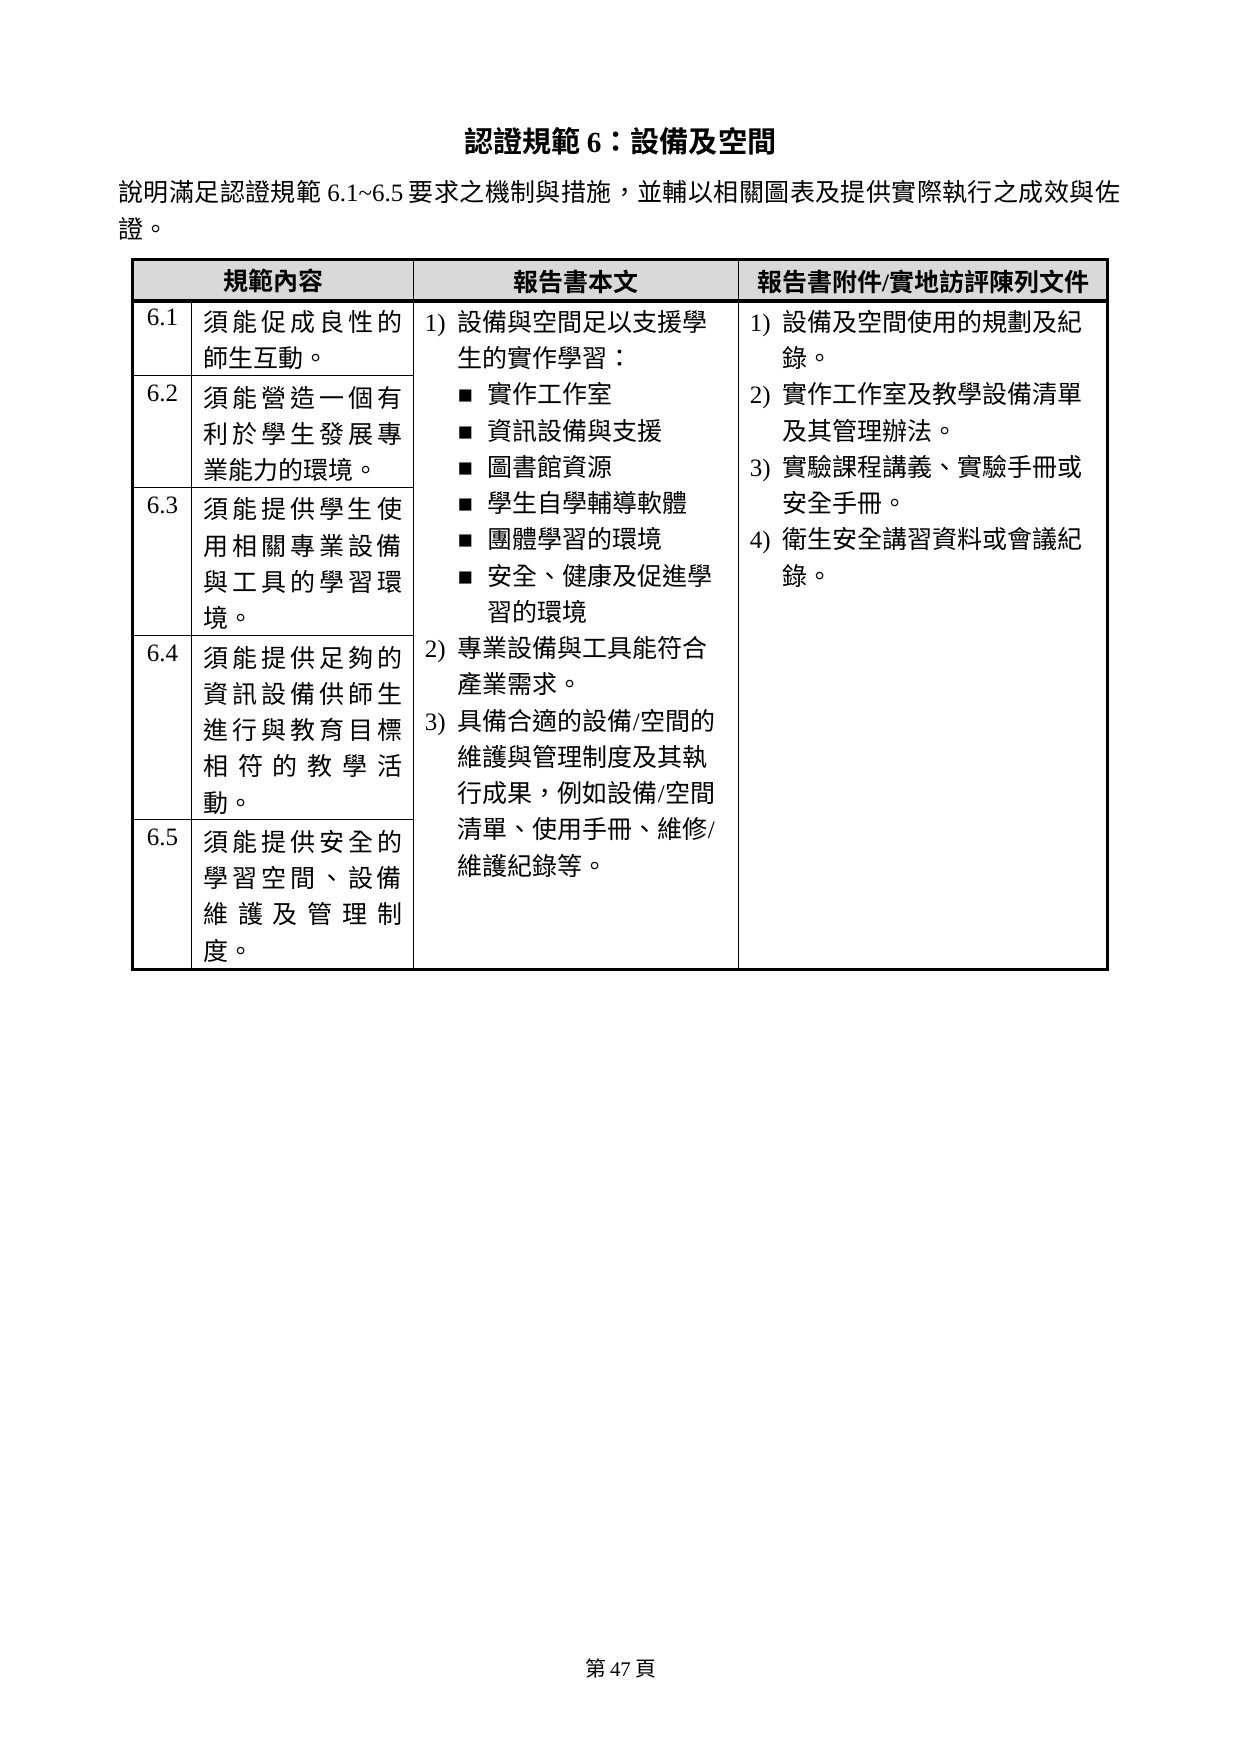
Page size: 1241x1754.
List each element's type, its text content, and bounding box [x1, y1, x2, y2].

text 說明滿足認證規範6.1~6.5要求之機制與措施，並輔以相關圖表及提供實際執行之成效與佐證。 [118, 173, 1122, 245]
table_cell 須能營造一個有利於學生發展專業能力的環境。 [192, 376, 413, 487]
table_header 規範內容 [134, 261, 413, 299]
table_header 報告書附件/實地訪評陳列文件 [739, 261, 1106, 299]
table_cell 須能提供學生使用相關專業設備與工具的學習環境。 [192, 488, 413, 635]
table_cell 設備及空間使用的規劃及紀錄。 實作工作室及教學設備清單及其管理辦法。 實驗課程講義、實驗手冊或安全手冊。 衛生安全講習資料或會議紀錄。 [739, 303, 1106, 967]
table_cell 6.1 [134, 303, 191, 375]
table_cell 6.2 [134, 376, 191, 487]
table_cell 須能提供安全的學習空間、設備維護及管理制度。 [192, 820, 413, 967]
table_cell 須能提供足夠的資訊設備供師生進行與教育目標相符的教學活動。 [192, 636, 413, 819]
table_cell 須能促成良性的師生互動。 [192, 303, 413, 375]
text 認證規範6：設備及空間 [118, 118, 1122, 160]
table_cell 6.4 [134, 636, 191, 819]
table_cell 6.3 [134, 488, 191, 635]
table_header 報告書本文 [414, 261, 738, 299]
table_cell 6.5 [134, 820, 191, 967]
table_cell 設備與空間足以支援學生的實作學習： 實作工作室 資訊設備與支援 圖書館資源 學生自學輔導軟體 團體學習的環境 安全、健康及促進學習的環境 專業設備與工具能符合產業需求。 具備合適的設備/空間的維護與管理制度及其執行成果，例如設備/空間清單、使用手冊、維修/維護紀錄等。 [414, 303, 738, 967]
